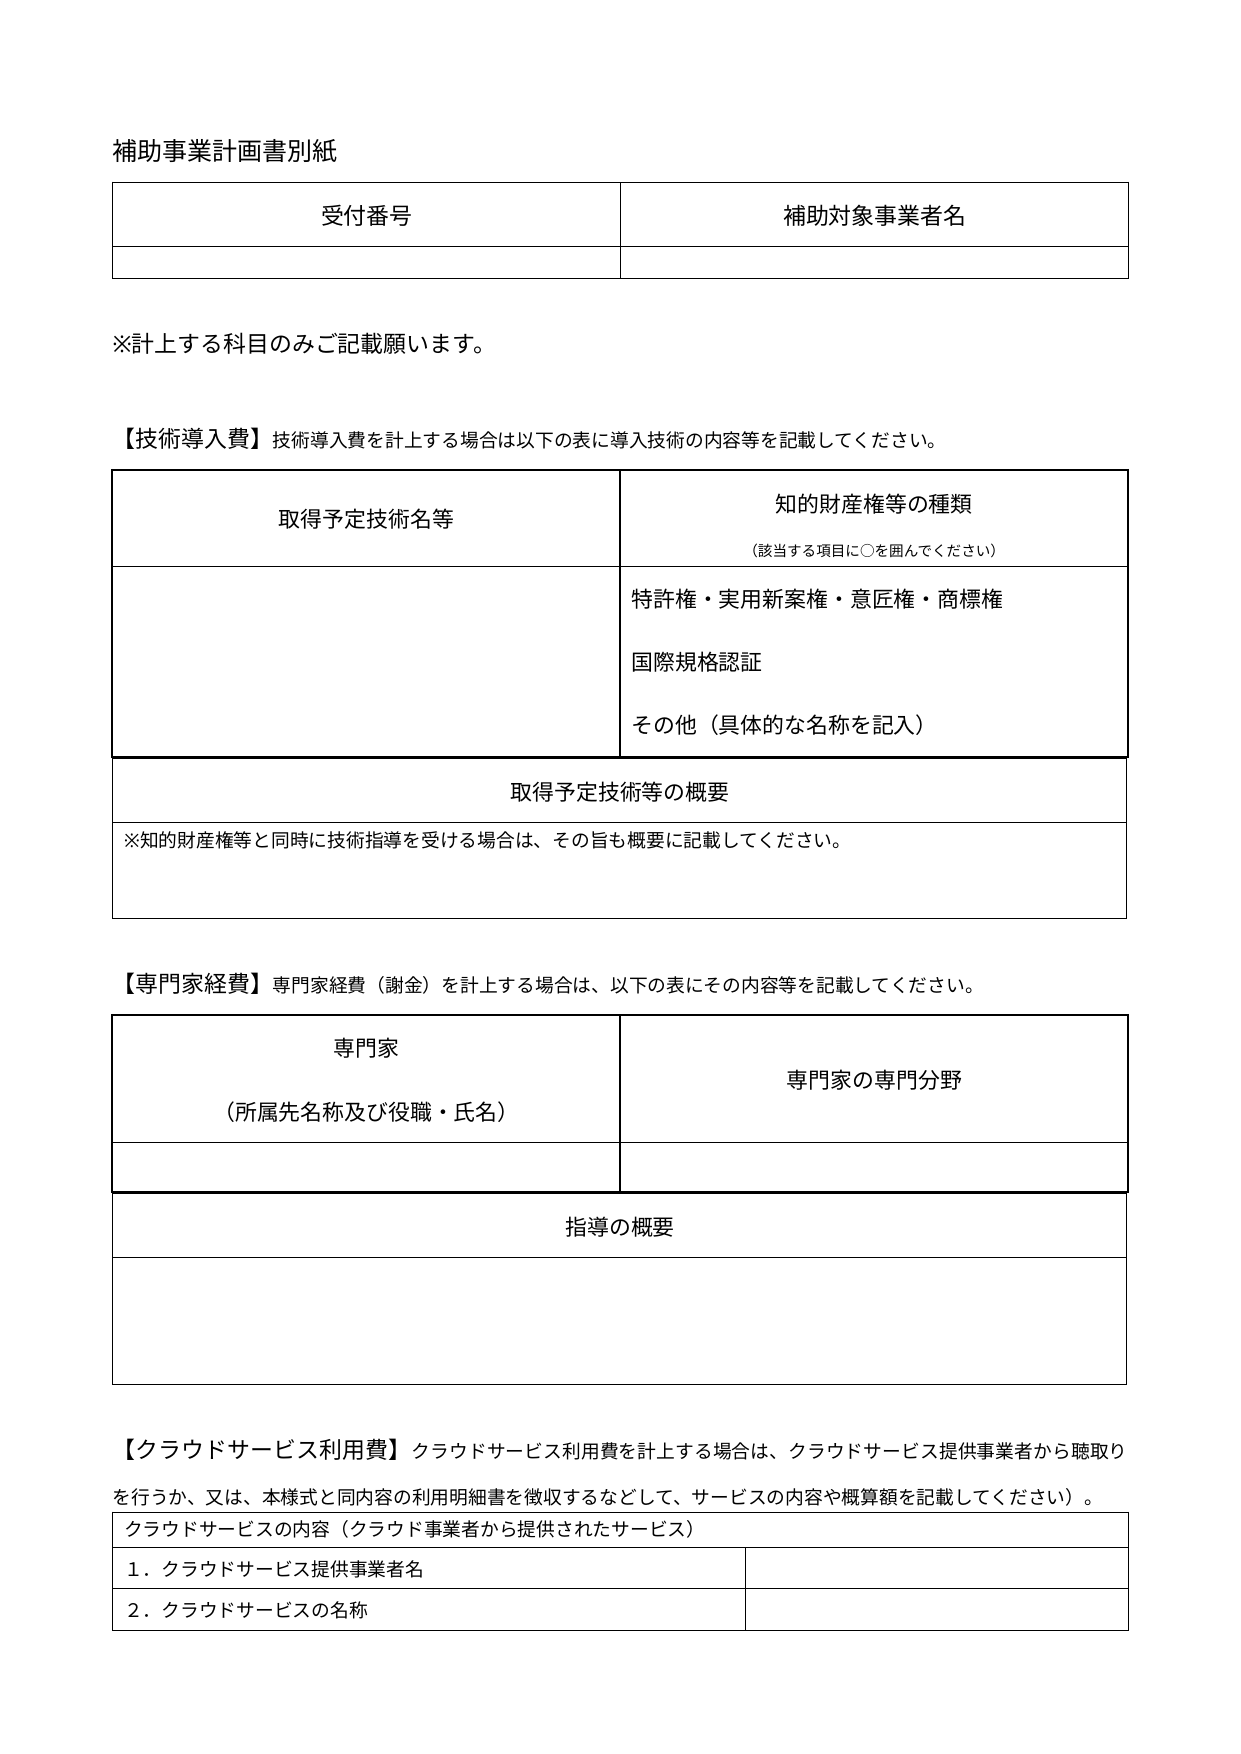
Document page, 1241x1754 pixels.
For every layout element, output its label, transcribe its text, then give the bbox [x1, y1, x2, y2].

table_cell [113, 247, 620, 278]
table_cell [113, 1143, 619, 1191]
table_header 指導の概要 [113, 1194, 1126, 1257]
table_header 取得予定技術名等 [113, 471, 619, 566]
table_header クラウドサービスの内容（クラウド事業者から提供されたサービス） [113, 1513, 1128, 1547]
table_header 知的財産権等の種類 （該当する項目に○を囲んでください） [621, 471, 1127, 566]
table_header 補助対象事業者名 [621, 183, 1128, 246]
table_cell [746, 1589, 1128, 1630]
table_cell [621, 247, 1128, 278]
table_cell [113, 1258, 1126, 1384]
table_header 受付番号 [113, 183, 620, 246]
table_cell ２．クラウドサービスの名称 [113, 1589, 745, 1630]
table_cell [746, 1548, 1128, 1588]
table_cell ※知的財産権等と同時に技術指導を受ける場合は、その旨も概要に記載してください。 [113, 823, 1126, 918]
text 【専門家経費】専門家経費（謝金）を計上する場合は、以下の表にその内容等を記載してください。 [112, 951, 1128, 1014]
table_header 専門家の専門分野 [621, 1016, 1127, 1142]
table_cell [621, 1143, 1127, 1191]
table_cell [113, 567, 619, 756]
text 補助事業計画書別紙 [112, 118, 1128, 182]
text 【技術導入費】技術導入費を計上する場合は以下の表に導入技術の内容等を記載してください。 [112, 406, 1128, 469]
table_cell 特許権・実用新案権・意匠権・商標権 国際規格認証 その他（具体的な名称を記入） [621, 567, 1127, 756]
table_header 専門家 （所属先名称及び役職・氏名） [113, 1016, 619, 1142]
text 【クラウドサービス利用費】クラウドサービス利用費を計上する場合は、クラウドサービス提供事業者から聴取りを行うか、又は、本様式と同内容の利用明細書を徴収するなどして、サービスの内容や概算額を記載してください）。 [112, 1417, 1128, 1512]
table_cell １．クラウドサービス提供事業者名 [113, 1548, 745, 1588]
table_header 取得予定技術等の概要 [113, 759, 1126, 822]
text ※計上する科目のみご記載願います。 [112, 311, 1128, 374]
